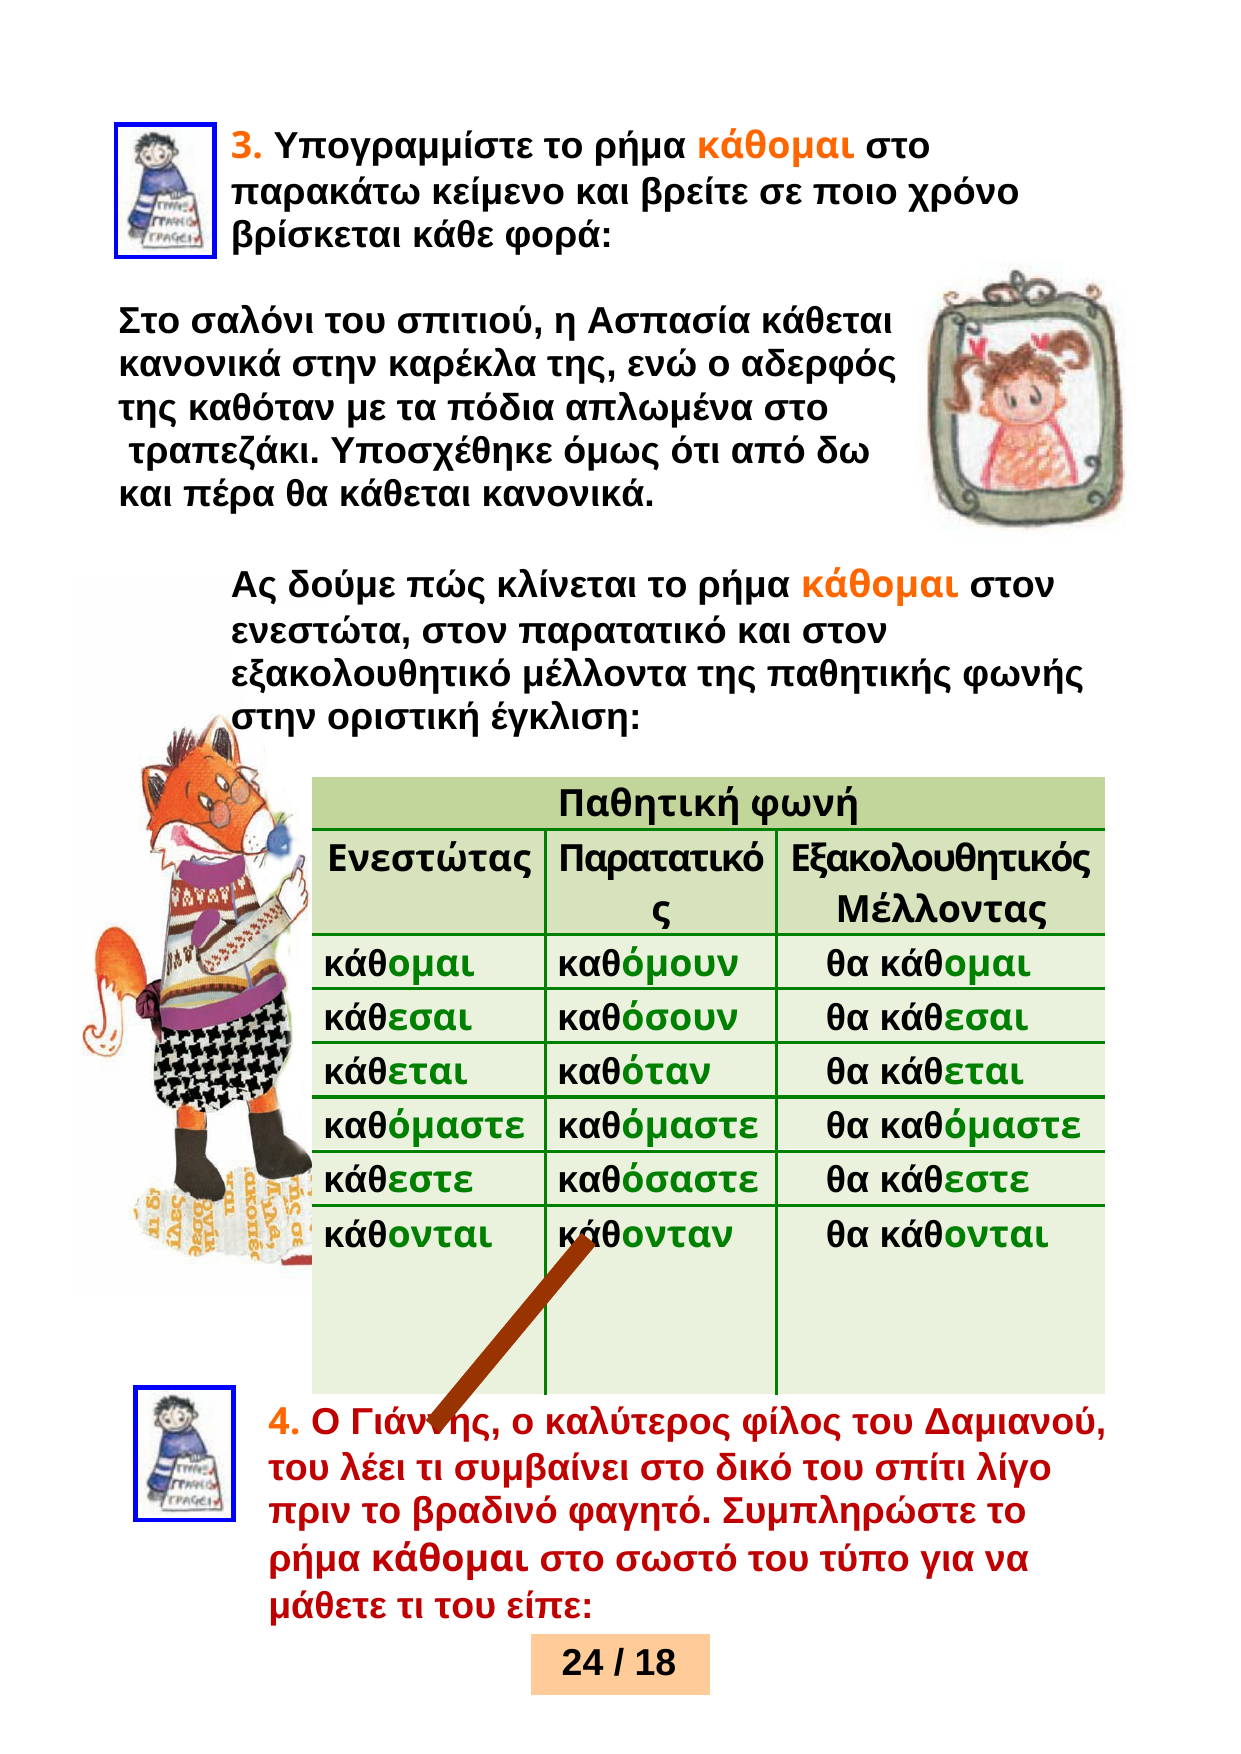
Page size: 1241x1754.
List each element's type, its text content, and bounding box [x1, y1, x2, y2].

text Ας δούμε πώς κλίνεται το ρήμα κάθομαι στον ενεστώτα, στον παρατατικό και στον εξακολουθητικό μέλλοντα της παθητικής φωνής [231, 557, 1122, 694]
table_cell θα κάθομαι [778, 936, 1105, 987]
text της καθόταν με τα πόδια απλωμένα στο [118, 385, 1122, 428]
text 3. Υπογραμμίστε το ρήμα κάθομαι στο [118, 118, 1122, 169]
table_cell κάθεστε [312, 1153, 544, 1204]
table_cell κάθονται [312, 1207, 544, 1394]
picture [916, 260, 1136, 542]
table_cell κάθεσαι [312, 990, 544, 1041]
picture [118, 127, 212, 255]
text 4. Ο Γιάννης, ο καλύτερος φίλος του Δαμιανού, του λέει τι συμβαίνει στο δικό του σπίτι λίγο πριν το βραδινό φαγητό. Συμπληρώστε το ρήμα κάθομαι στο σωστό του τύπο για να μάθετε τι του είπε: [268, 1384, 1122, 1626]
table_cell καθόμουν [547, 936, 775, 987]
table_cell Παρατατικός [547, 831, 775, 933]
table_cell θα καθόμαστε [778, 1099, 1105, 1149]
table_header Παθητική φωνή [312, 777, 1105, 828]
table_cell καθόμαστε [312, 1099, 544, 1149]
text στην οριστική έγκλιση: [156, 694, 1122, 738]
table_cell θα κάθεστε [778, 1153, 1105, 1204]
table_cell θα κάθεται [778, 1044, 1105, 1095]
picture [71, 578, 654, 1291]
picture [138, 1390, 231, 1518]
table_cell Εξακολουθητικός Μέλλοντας [778, 831, 1105, 933]
table_cell θα κάθεσαι [778, 990, 1105, 1041]
table_cell καθόμαστε [547, 1099, 775, 1149]
table_cell κάθομαι [312, 936, 544, 987]
table_cell κάθονταν [547, 1207, 775, 1394]
text παρακάτω κείμενο και βρείτε σε ποιο χρόνο [217, 169, 1122, 212]
text τραπεζάκι. Υποσχέθηκε όμως ότι από δω [118, 428, 1122, 471]
table_cell Ενεστώτας [312, 831, 544, 933]
text κανονικά στην καρέκλα της, ενώ ο αδερφός [118, 342, 1122, 385]
table_cell θα κάθονται [778, 1207, 1105, 1394]
table_cell κάθεται [312, 1044, 544, 1095]
text βρίσκεται κάθε φορά: [217, 212, 1122, 255]
text Στο σαλόνι του σπιτιού, η Ασπασία κάθεται [118, 298, 1122, 342]
table_cell καθόταν [547, 1044, 775, 1095]
table_cell καθόσουν [547, 990, 775, 1041]
table_cell καθόσαστε [547, 1153, 775, 1204]
text και πέρα θα κάθεται κανονικά. [118, 471, 1122, 514]
